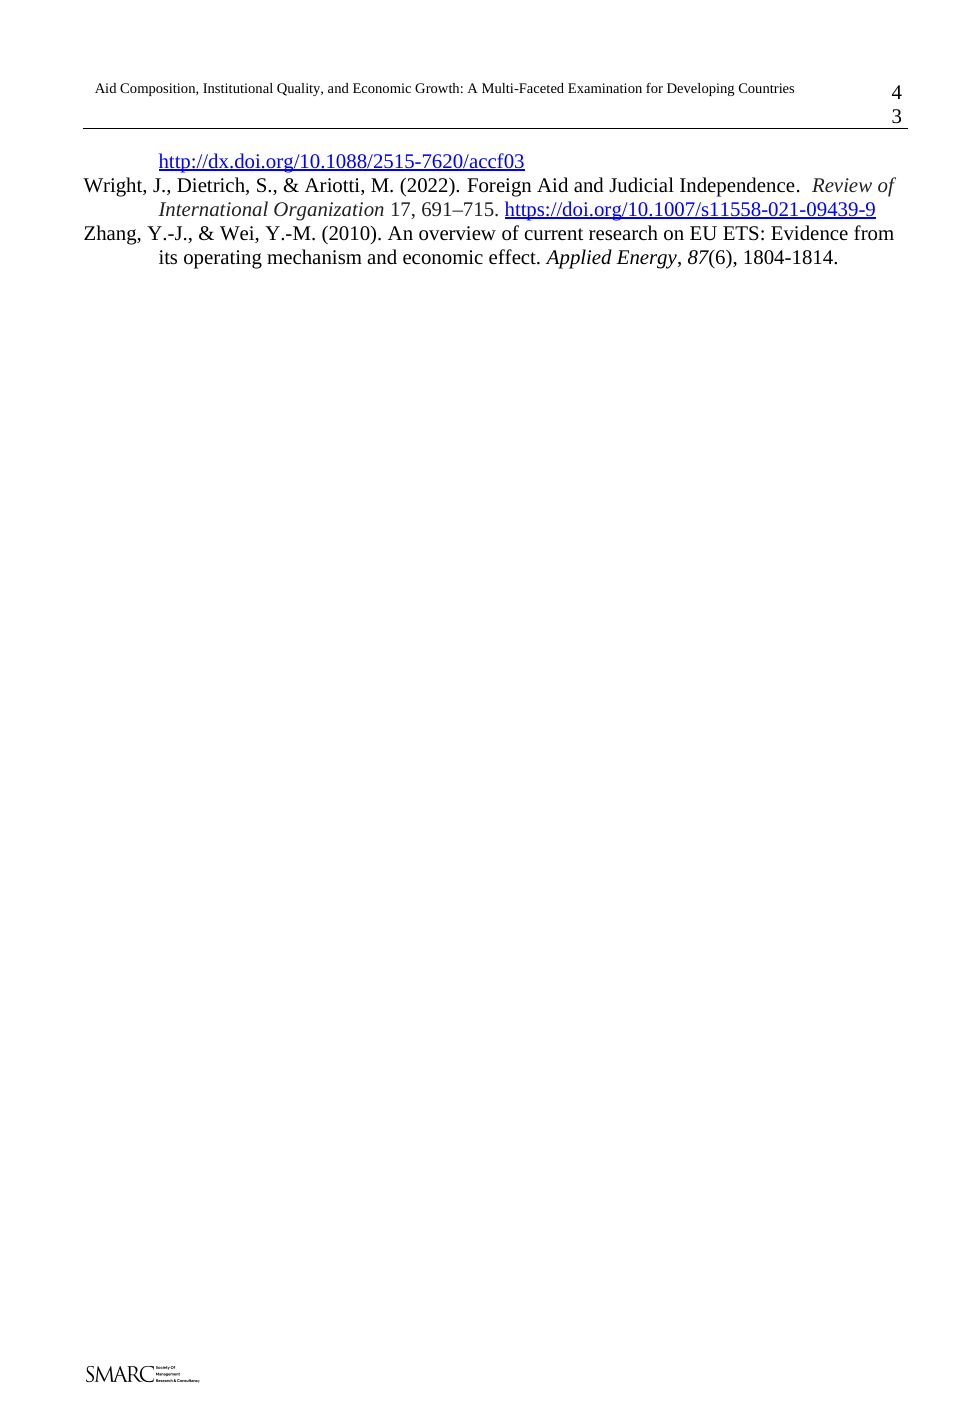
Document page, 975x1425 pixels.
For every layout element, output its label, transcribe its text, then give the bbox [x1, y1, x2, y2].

text Wright, J., Dietrich, S., & Ariotti, M. (2022). Foreign Aid and Judicial Independence. Review of International Organization 17, 691–715. https://doi.org/10.1007/s11558-021-09439-9 [83, 173, 806, 221]
picture [83, 1359, 204, 1390]
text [83, 148, 896, 173]
text Zhang, Y.-J., & Wei, Y.-M. (2010). An overview of current research on EU ETS: Evidence from its operating mechanism and economic effect. Applied Energy, 87(6), 1804-1814. [83, 221, 896, 269]
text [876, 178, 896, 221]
